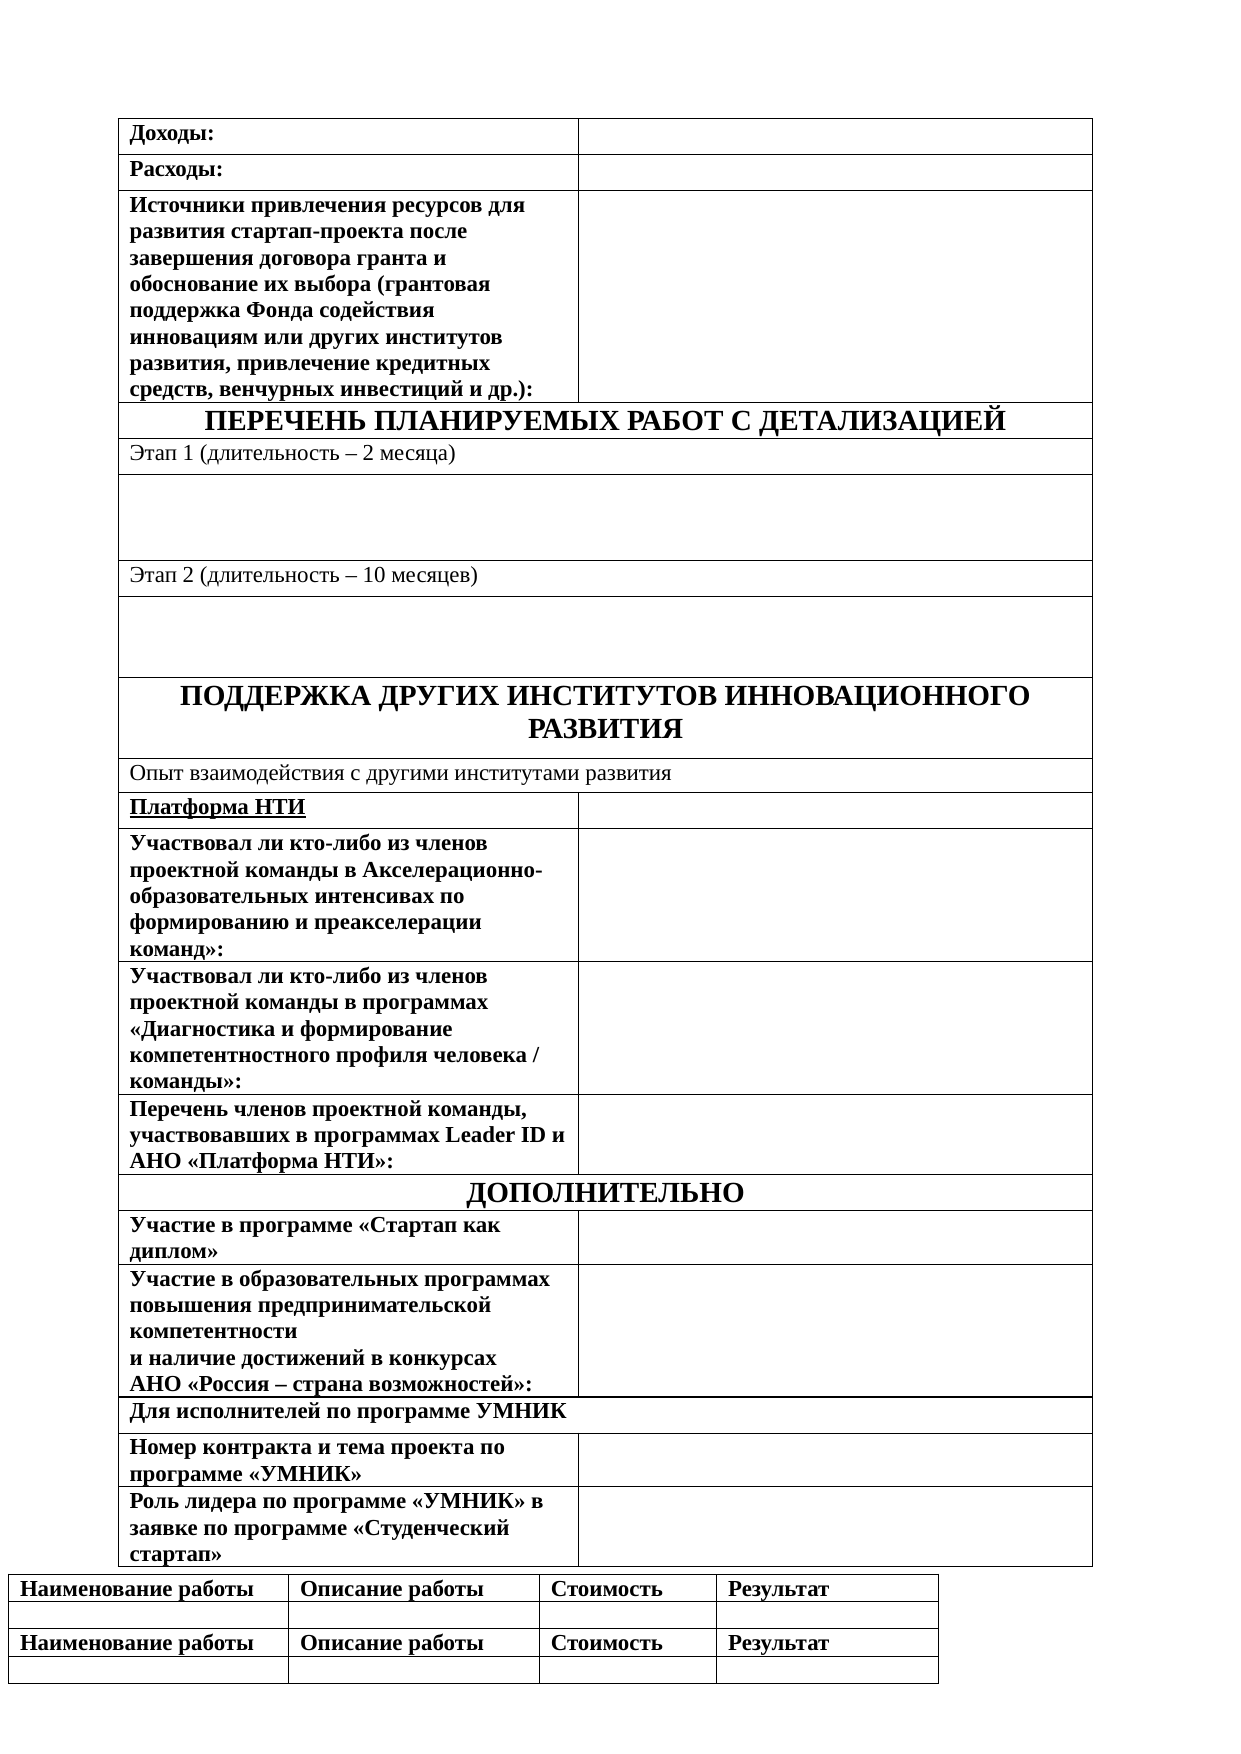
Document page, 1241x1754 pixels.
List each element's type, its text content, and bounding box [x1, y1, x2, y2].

table_cell [119, 597, 1092, 677]
table_cell ПОДДЕРЖКА ДРУГИХ ИНСТИТУТОВ ИННОВАЦИОННОГО РАЗВИТИЯ [119, 678, 1092, 758]
table_cell [540, 1657, 716, 1683]
table_cell Для исполнителей по программе УМНИК [119, 1398, 1092, 1432]
table_cell [717, 1657, 938, 1683]
table_cell Участие в программе «Стартап как диплом» [119, 1211, 578, 1264]
table_cell Наименование работы [9, 1629, 288, 1656]
table_cell [9, 1657, 288, 1683]
table_cell [289, 1602, 539, 1628]
table_cell [579, 119, 1092, 154]
table_cell [579, 191, 1092, 402]
table_cell Участие в образовательных программах повышения предпринимательской компетентности и наличие достижений в конкурсах АНО «Россия – страна возможностей»: [119, 1265, 578, 1396]
table_cell Расходы: [119, 155, 578, 190]
table_cell [579, 155, 1092, 190]
table_cell Результат [717, 1629, 938, 1656]
table_cell [579, 1434, 1092, 1486]
table_cell Доходы: [119, 119, 578, 154]
table_header Стоимость [540, 1575, 716, 1601]
table_cell [579, 1265, 1092, 1396]
table_cell [579, 1095, 1092, 1174]
table_cell [119, 475, 1092, 560]
table_cell Этап 1 (длительность – 2 месяца) [119, 439, 1092, 474]
table_cell Участвовал ли кто-либо из членов проектной команды в программах «Диагностика и формирование компетентностного профиля человека / команды»: [119, 962, 578, 1094]
table_cell Источники привлечения ресурсов для развития стартап-проекта после завершения договора гранта и обоснование их выбора (грантовая поддержка Фонда содействия инновациям или других институтов развития, привлечение кредитных средств, венчурных инвестиций и др.): [119, 191, 578, 402]
table_cell ДОПОЛНИТЕЛЬНО [119, 1175, 1092, 1210]
table_header Описание работы [289, 1575, 539, 1601]
table_cell Роль лидера по программе «УМНИК» в заявке по программе «Студенческий стартап» [119, 1487, 578, 1566]
table_header Наименование работы [9, 1575, 288, 1601]
table_cell Платформа НТИ [119, 793, 578, 828]
table_cell Участвовал ли кто-либо из членов проектной команды в Акселерационно-образовательных интенсивах по формированию и преакселерации команд»: [119, 829, 578, 961]
table_cell Этап 2 (длительность – 10 месяцев) [119, 561, 1092, 596]
table_cell Перечень членов проектной команды, участвовавших в программах Leader ID и АНО «Платформа НТИ»: [119, 1095, 578, 1174]
table_cell Опыт взаимодействия с другими институтами развития [119, 759, 1092, 792]
table_cell [540, 1602, 716, 1628]
table_cell [579, 1487, 1092, 1566]
table_cell [579, 793, 1092, 828]
table_header Результат [717, 1575, 938, 1601]
table_cell Описание работы [289, 1629, 539, 1656]
table_cell [579, 1211, 1092, 1264]
table_cell ПЕРЕЧЕНЬ ПЛАНИРУЕМЫХ РАБОТ С ДЕТАЛИЗАЦИЕЙ [119, 403, 1092, 438]
table_cell [9, 1602, 288, 1628]
table_cell [289, 1657, 539, 1683]
table_cell Номер контракта и тема проекта по программе «УМНИК» [119, 1434, 578, 1486]
table_cell Стоимость [540, 1629, 716, 1656]
table_cell [717, 1602, 938, 1628]
table_cell [579, 962, 1092, 1094]
table_cell [579, 829, 1092, 961]
